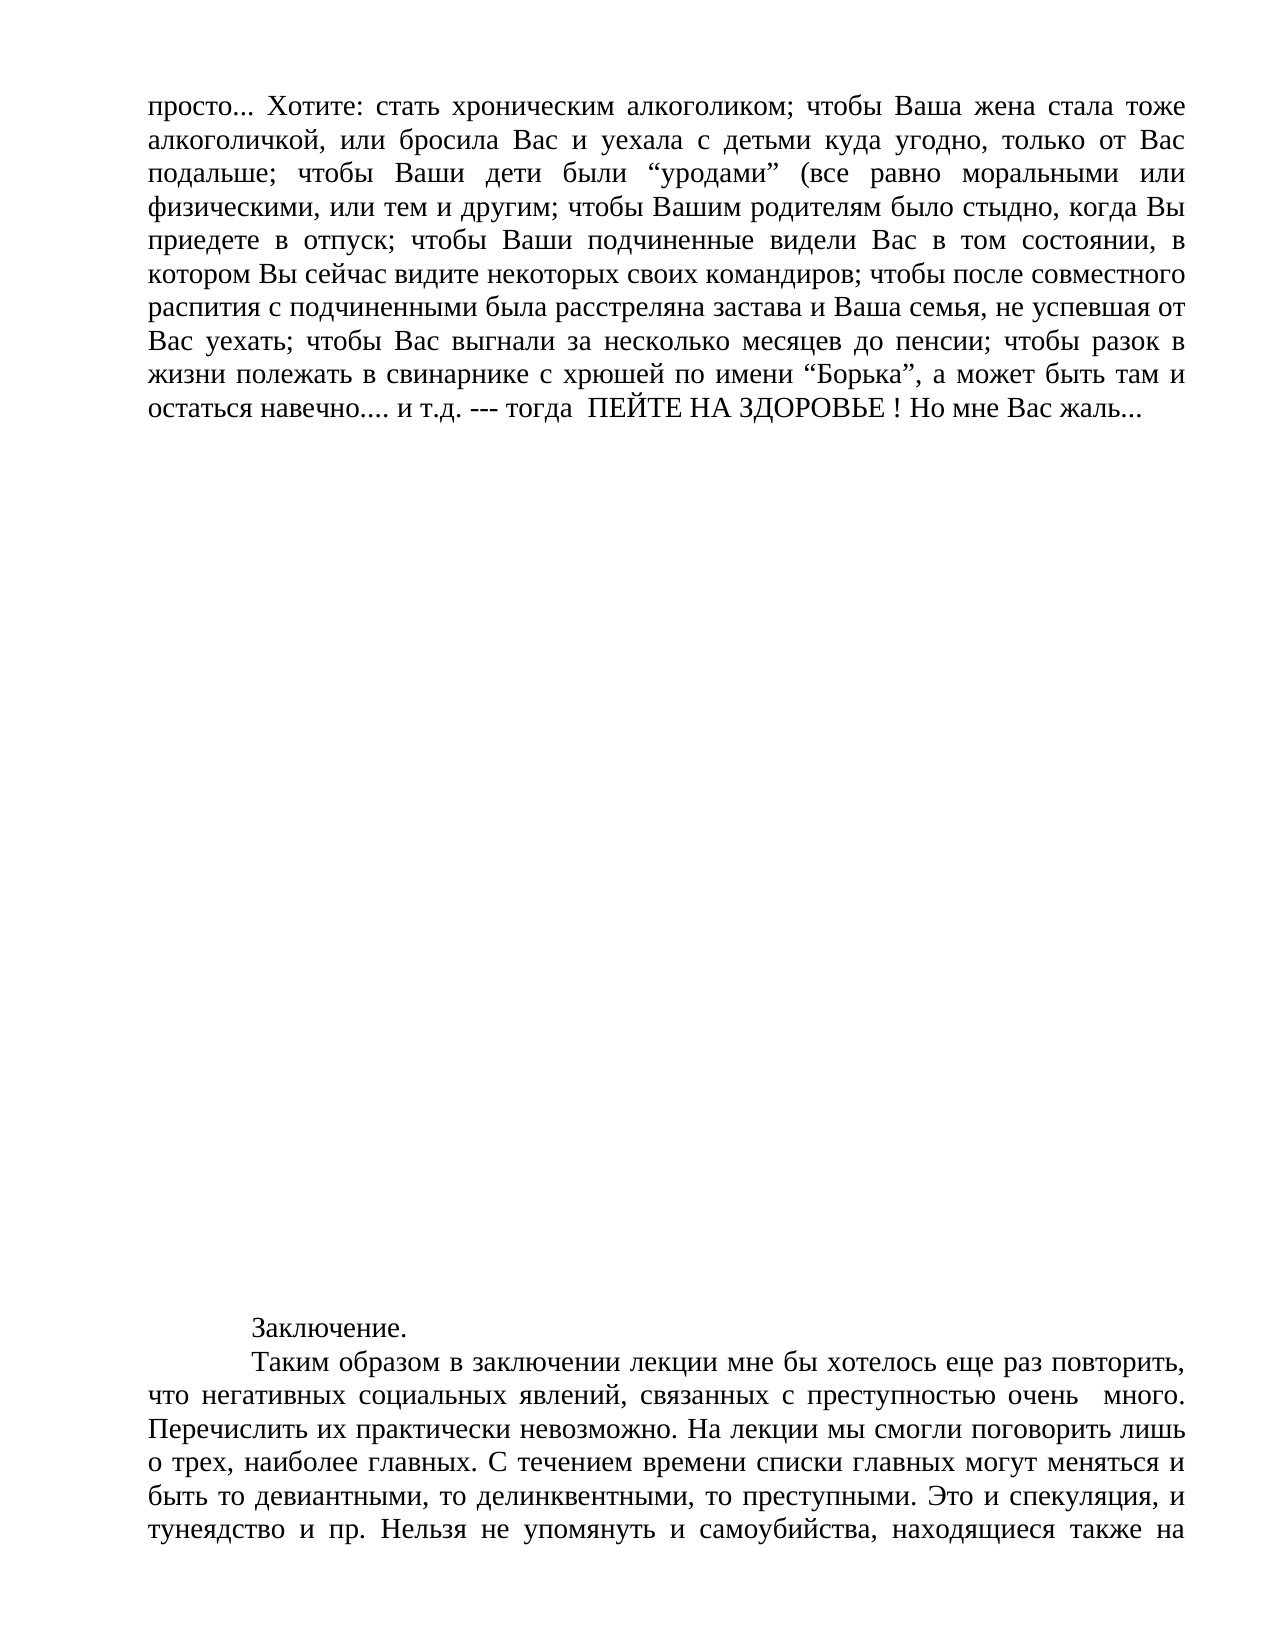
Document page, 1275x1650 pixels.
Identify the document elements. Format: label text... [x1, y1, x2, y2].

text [148, 1344, 1186, 1545]
text Заключение. [148, 1311, 1186, 1344]
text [148, 88, 1186, 424]
